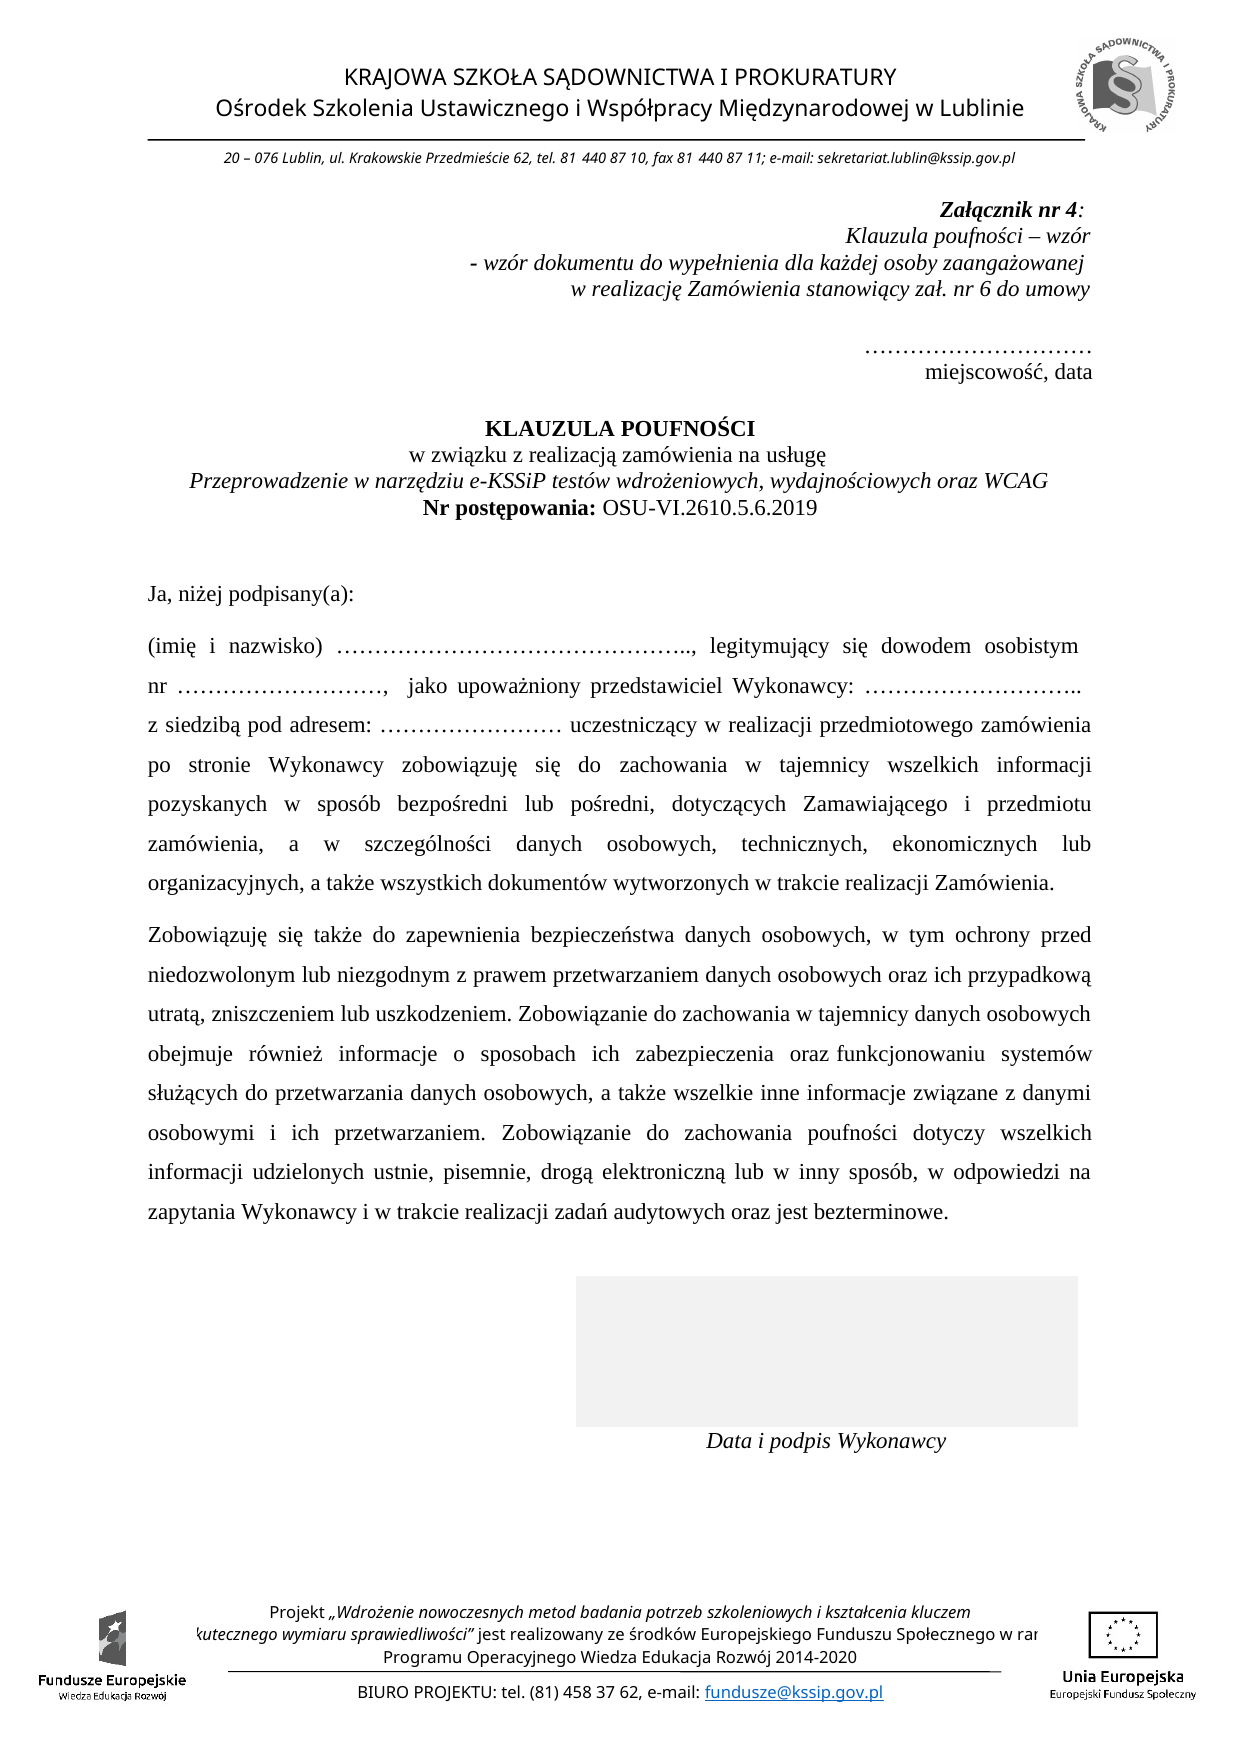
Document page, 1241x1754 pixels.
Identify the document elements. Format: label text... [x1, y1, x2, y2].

text w związku z realizacją zamówienia na usługę Przeprowadzenie w narzędziu e-KSSiP testów wdrożeniowych, wydajnościowych oraz WCAG [148, 441, 1093, 494]
text Nr postępowania: OSU-VI.2610.5.6.2019 [148, 494, 1093, 520]
text Ja, niżej podpisany(a): [148, 581, 1093, 607]
table_header [576, 1276, 1078, 1427]
text Załącznik nr 4: Klauzula poufności – wzór [118, 196, 1093, 249]
picture [25, 1597, 197, 1709]
text miejscowość, data [148, 358, 1093, 384]
text (imię i nazwisko) ……………………………………….., legitymujący się dowodem osobistym nr ………………………, jako upoważniony przedstawiciel Wykonawcy: ……………………….. z siedzibą pod adresem: …………………… uczestniczący w realizacji przedmiotowego zamówienia po stronie Wykonawcy zobowiązuję się do zachowania w tajemnicy wszelkich informacji pozyskanych w sposób bezpośredni lub pośredni, dotyczących Zamawiającego i przedmiotu zamówienia, a w szczególności danych osobowych, technicznych, ekonomicznych lub organizacyjnych, a także wszystkich dokumentów wytworzonych w trakcie realizacji Zamówienia. [148, 632, 1093, 896]
text KLAUZULA POUFNOŚCI [148, 415, 1093, 441]
text - wzór dokumentu do wypełnienia dla każdej osoby zaangażowanej w realizację Zamówienia stanowiący zał. nr 6 do umowy [118, 249, 1093, 302]
text ………………………… [148, 332, 1093, 358]
table_cell Data i podpis Wykonawcy [576, 1427, 1078, 1469]
picture [1035, 1597, 1208, 1710]
picture [1075, 37, 1176, 133]
text Zobowiązuję się także do zapewnienia bezpieczeństwa danych osobowych, w tym ochrony przed niedozwolonym lub niezgodnym z prawem przetwarzaniem danych osobowych oraz ich przypadkową utratą, zniszczeniem lub uszkodzeniem. Zobowiązanie do zachowania w tajemnicy danych osobowych obejmuje również informacje o sposobach ich zabezpieczenia oraz funkcjonowaniu systemów służących do przetwarzania danych osobowych, a także wszelkie inne informacje związane z danymi osobowymi i ich przetwarzaniem. Zobowiązanie do zachowania poufności dotyczy wszelkich informacji udzielonych ustnie, pisemnie, drogą elektroniczną lub w inny sposób, w odpowiedzi na zapytania Wykonawcy i w trakcie realizacji zadań audytowych oraz jest bezterminowe. [148, 921, 1093, 1224]
